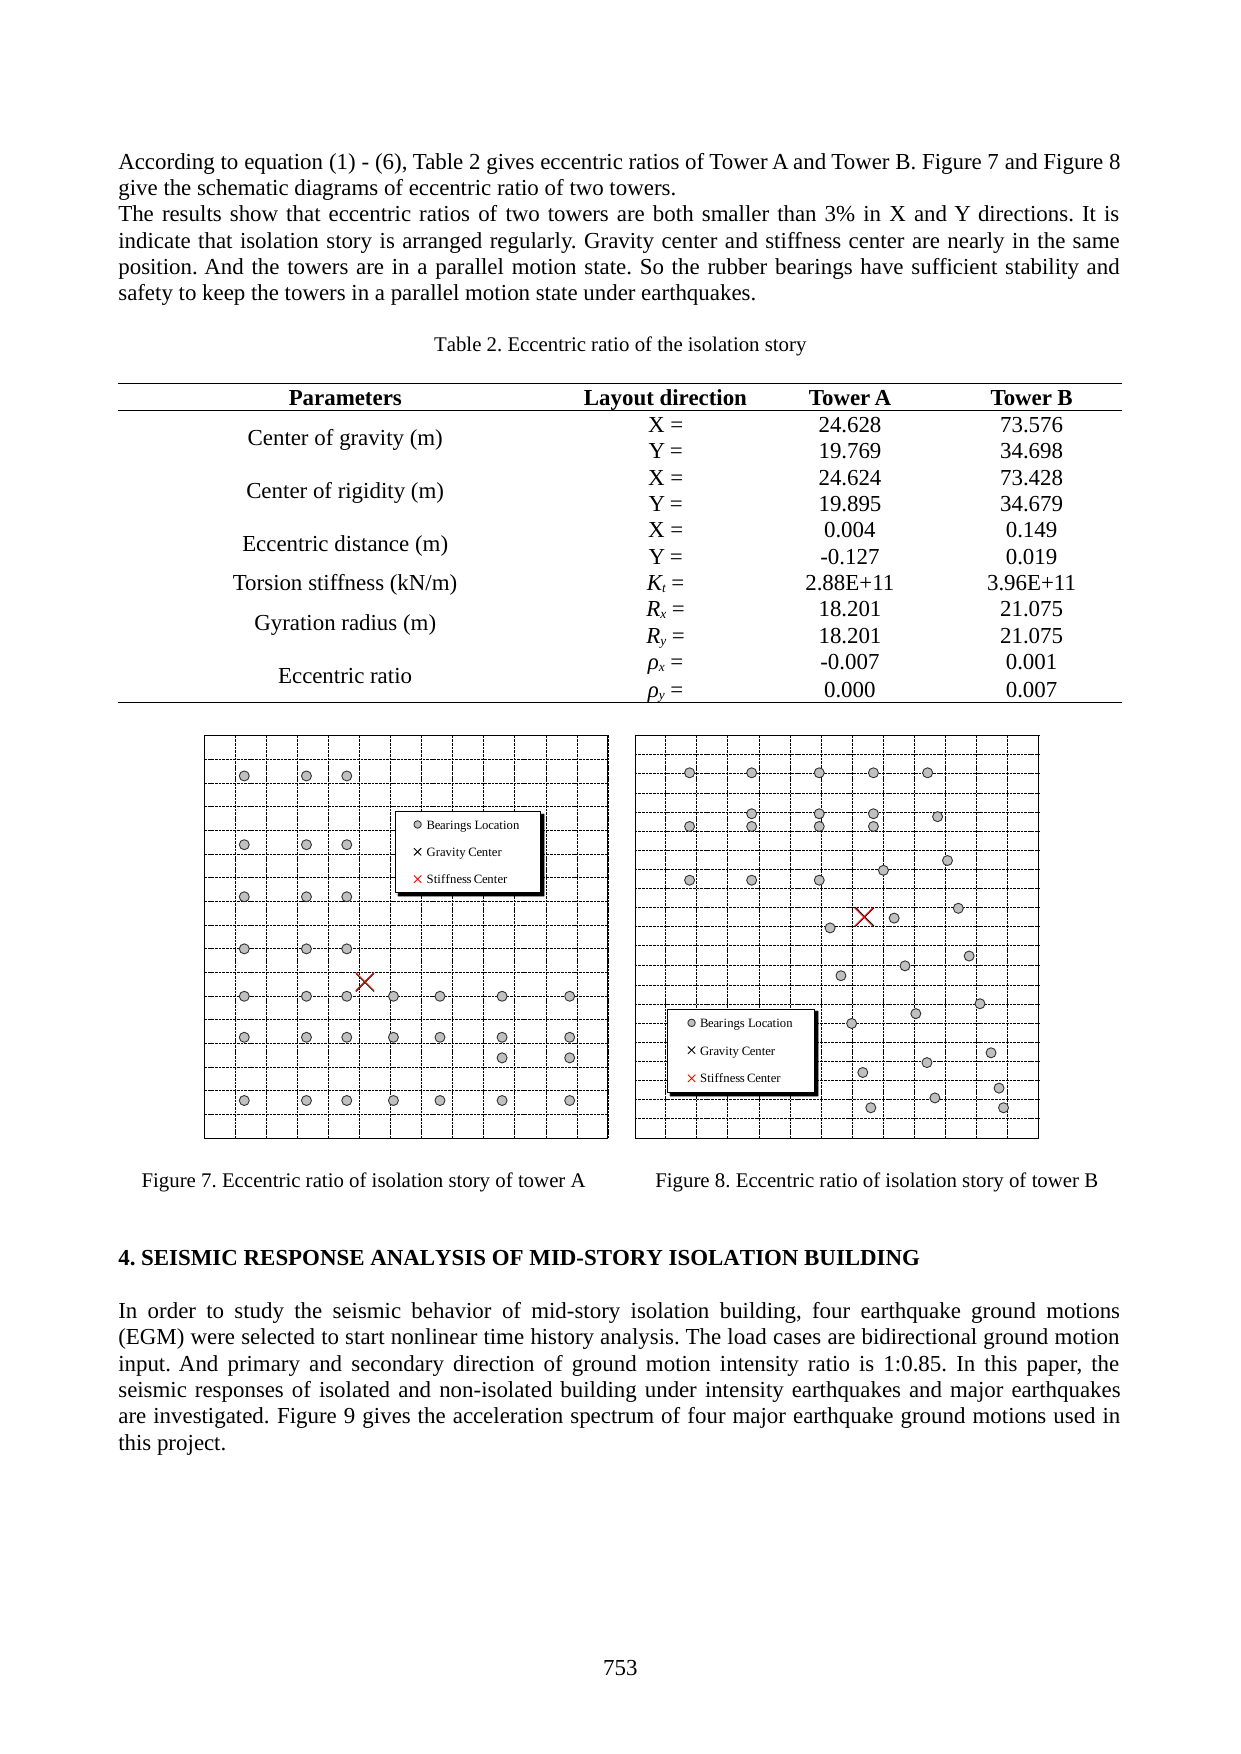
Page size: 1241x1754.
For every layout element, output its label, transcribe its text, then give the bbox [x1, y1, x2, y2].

table_cell Kt = [572, 569, 759, 596]
table_cell 0.007 [941, 675, 1122, 702]
table_cell 0.004 [759, 516, 941, 543]
table_cell 0.149 [941, 516, 1122, 543]
table_cell 34.679 [941, 490, 1122, 516]
table_cell Center of gravity (m) [118, 411, 572, 464]
table_cell 21.075 [941, 596, 1122, 622]
table_cell Y = [572, 438, 759, 464]
table_cell Center of rigidity (m) [118, 464, 572, 516]
table_cell 0.000 [759, 675, 941, 702]
table_cell ρy = [572, 675, 759, 702]
table_cell 19.895 [759, 490, 941, 516]
table_cell 18.201 [759, 596, 941, 622]
table_cell 34.698 [941, 438, 1122, 464]
table_cell X = [572, 516, 759, 543]
table_cell 2.88E+11 [759, 569, 941, 596]
table_cell 0.001 [941, 648, 1122, 674]
table_cell Rx = [572, 596, 759, 622]
table_cell -0.127 [759, 543, 941, 569]
table_header Tower B [941, 384, 1122, 410]
table_cell 73.428 [941, 464, 1122, 490]
table_header Figure 7. Eccentric ratio of isolation story of tower A [107, 1144, 620, 1192]
text The results show that eccentric ratios of two towers are both smaller than 3% in X and Y directions. It is indicate that isolation story is arranged regularly. Gravity center and stiffness center are nearly in the same position. And the towers are in a parallel motion state. So the rubber bearings have sufficient stability and safety to keep the towers in a parallel motion state under earthquakes. [118, 200, 1122, 306]
table_cell Eccentric ratio [118, 648, 572, 702]
table_cell X = [572, 411, 759, 437]
table_cell ρx = [572, 648, 759, 674]
table_cell 3.96E+11 [941, 569, 1122, 596]
table_cell 18.201 [759, 622, 941, 648]
table_cell Ry = [572, 622, 759, 648]
table_cell 21.075 [941, 622, 1122, 648]
table_cell -0.007 [759, 648, 941, 674]
table_header Parameters [118, 384, 572, 410]
table_cell Torsion stiffness (kN/m) [118, 569, 572, 596]
table_header Figure 8. Eccentric ratio of isolation story of tower B [620, 1144, 1133, 1192]
table_cell X = [572, 464, 759, 490]
table_cell 24.624 [759, 464, 941, 490]
table_header Layout direction [572, 384, 759, 410]
table_cell Eccentric distance (m) [118, 516, 572, 569]
text In order to study the seismic behavior of mid-story isolation building, four earthquake ground motions (EGM) were selected to start nonlinear time history analysis. The load cases are bidirectional ground motion input. And primary and secondary direction of ground motion intensity ratio is 1:0.85. In this paper, the seismic responses of isolated and non-isolated building under intensity earthquakes and major earthquakes are investigated. Figure 9 gives the acceleration spectrum of four major earthquake ground motions used in this project. [118, 1297, 1122, 1455]
table_cell Y = [572, 490, 759, 516]
table_cell 0.019 [941, 543, 1122, 569]
table_cell Y = [572, 543, 759, 569]
table_header Tower A [759, 384, 941, 410]
text Table 2. Eccentric ratio of the isolation story [118, 332, 1122, 356]
table_cell 73.576 [941, 411, 1122, 437]
text According to equation (1) - (6), Table 2 gives eccentric ratios of Tower A and Tower B. Figure 7 and Figure 8 give the schematic diagrams of eccentric ratio of two towers. [118, 148, 1122, 200]
table_cell 24.628 [759, 411, 941, 437]
table_cell 19.769 [759, 438, 941, 464]
text 4. seismic response analysis of mid-story isolation building [118, 1244, 1122, 1271]
table_cell Gyration radius (m) [118, 596, 572, 648]
